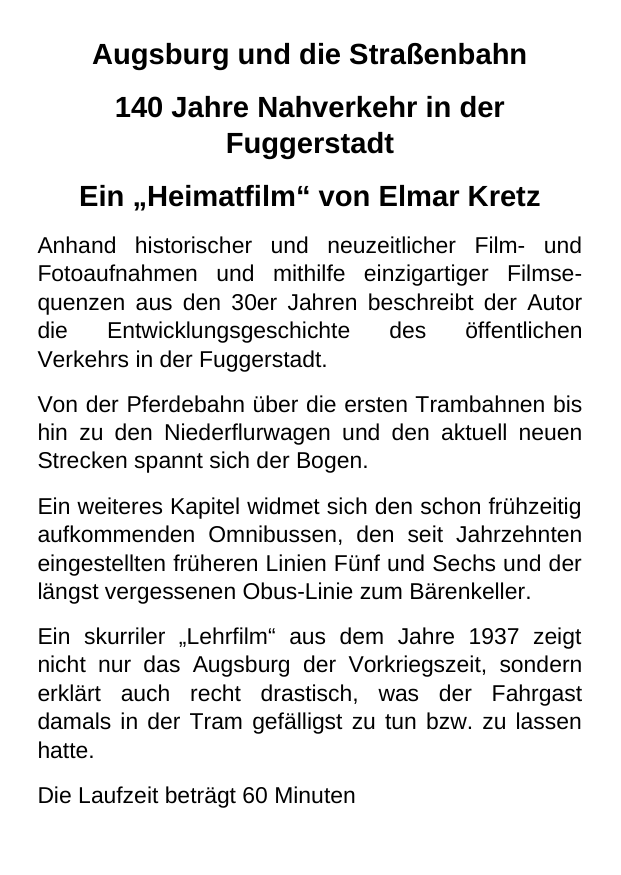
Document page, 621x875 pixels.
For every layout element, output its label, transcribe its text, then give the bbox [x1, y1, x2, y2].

text Ein weiteres Kapitel widmet sich den schon frühzeitig aufkommenden Omnibussen, den seit Jahrzehnten eingestellten früheren Linien Fünf und Sechs und der längst vergessenen Obus-Linie zum Bärenkeller. [37, 493, 582, 604]
text Von der Pferdebahn über die ersten Trambahnen bis hin zu den Niederflurwagen und den aktuell neuen Strecken spannt sich der Bogen. [37, 391, 582, 474]
text Anhand historischer und neuzeitlicher Film- und Fotoaufnahmen und mithilfe einzigartiger Filmse- quenzen aus den 30er Jahren beschreibt der Autor die Entwicklungsgeschichte des öffentlichen Verkehrs in der Fuggerstadt. [37, 232, 582, 372]
text 140 Jahre Nahverkehr in der Fuggerstadt [37, 90, 582, 160]
text Die Laufzeit beträgt 60 Minuten [37, 782, 582, 808]
text Augsburg und die Straßenbahn [37, 37, 582, 71]
text Ein skurriler „Lehrfilm“ aus dem Jahre 1937 zeigt nicht nur das Augsburg der Vorkriegszeit, sondern erklärt auch recht drastisch, was der Fahrgast damals in der Tram gefälligst zu tun bzw. zu lassen hatte. [37, 623, 582, 763]
text Ein „Heimatfilm“ von Elmar Kretz [37, 179, 582, 212]
